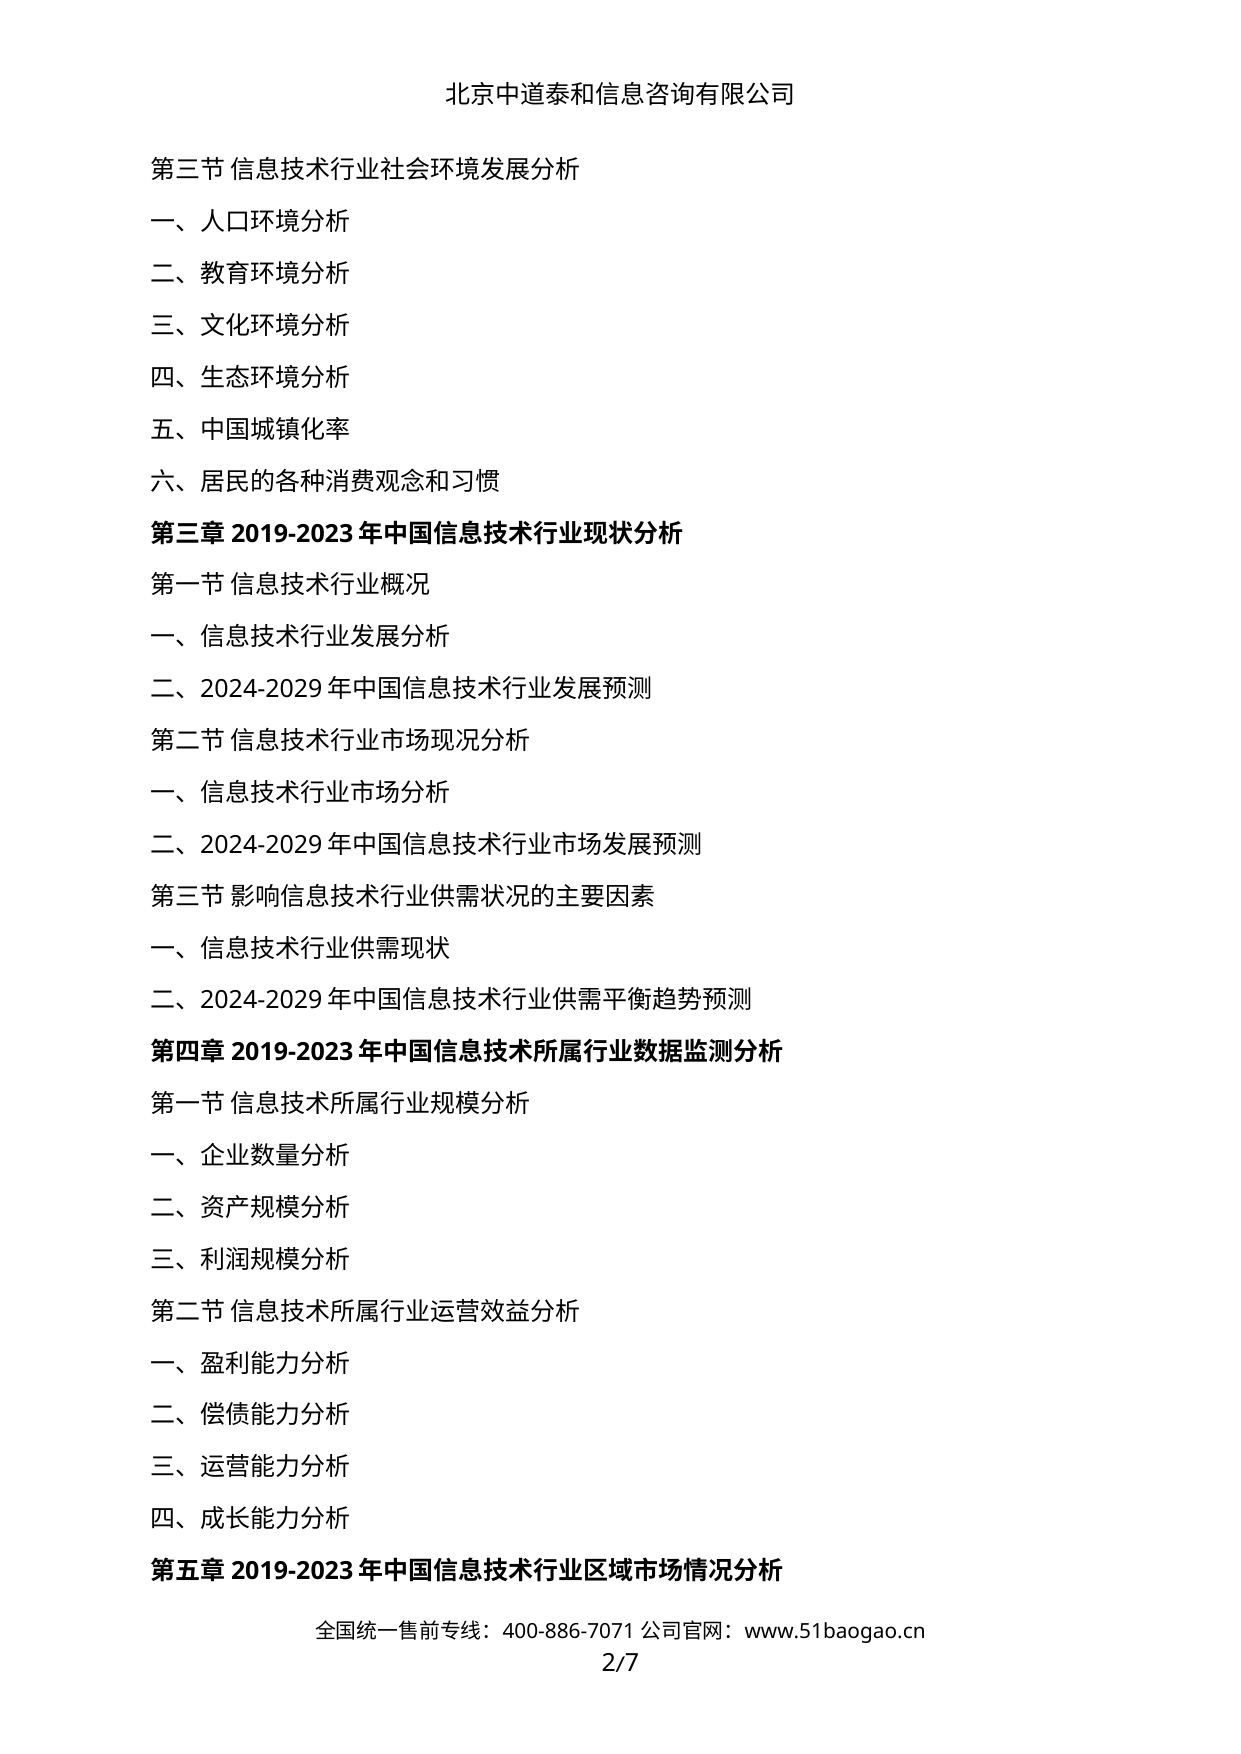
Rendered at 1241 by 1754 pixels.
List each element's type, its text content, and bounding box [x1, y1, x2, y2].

text 二、资产规模分析 [150, 1187, 1090, 1224]
text 第三节 影响信息技术行业供需状况的主要因素 [150, 876, 1090, 912]
text 第三章 2019-2023年中国信息技术行业现状分析 [150, 513, 1090, 549]
text 二、2024-2029年中国信息技术行业市场发展预测 [150, 824, 1090, 861]
text 一、信息技术行业发展分析 [150, 617, 1090, 653]
text 一、企业数量分析 [150, 1136, 1090, 1172]
text 二、偿债能力分析 [150, 1395, 1090, 1431]
text 第一节 信息技术所属行业规模分析 [150, 1084, 1090, 1120]
text 第四章 2019-2023年中国信息技术所属行业数据监测分析 [150, 1032, 1090, 1068]
text 一、人口环境分析 [150, 202, 1090, 238]
text 三、文化环境分析 [150, 306, 1090, 342]
text 第二节 信息技术所属行业运营效益分析 [150, 1291, 1090, 1327]
text 第二节 信息技术行业市场现况分析 [150, 721, 1090, 757]
text 六、居民的各种消费观念和习惯 [150, 461, 1090, 497]
text 四、生态环境分析 [150, 357, 1090, 394]
text 一、盈利能力分析 [150, 1343, 1090, 1379]
text 四、成长能力分析 [150, 1499, 1090, 1535]
text 二、2024-2029年中国信息技术行业供需平衡趋势预测 [150, 980, 1090, 1016]
text 一、信息技术行业供需现状 [150, 928, 1090, 964]
text 第一节 信息技术行业概况 [150, 565, 1090, 601]
text 二、教育环境分析 [150, 254, 1090, 290]
text 第三节 信息技术行业社会环境发展分析 [150, 150, 1090, 186]
text 二、2024-2029年中国信息技术行业发展预测 [150, 669, 1090, 705]
text 三、运营能力分析 [150, 1447, 1090, 1483]
text 一、信息技术行业市场分析 [150, 772, 1090, 809]
text 五、中国城镇化率 [150, 409, 1090, 446]
text 三、利润规模分析 [150, 1239, 1090, 1276]
text 第五章 2019-2023年中国信息技术行业区域市场情况分析 [150, 1551, 1090, 1587]
